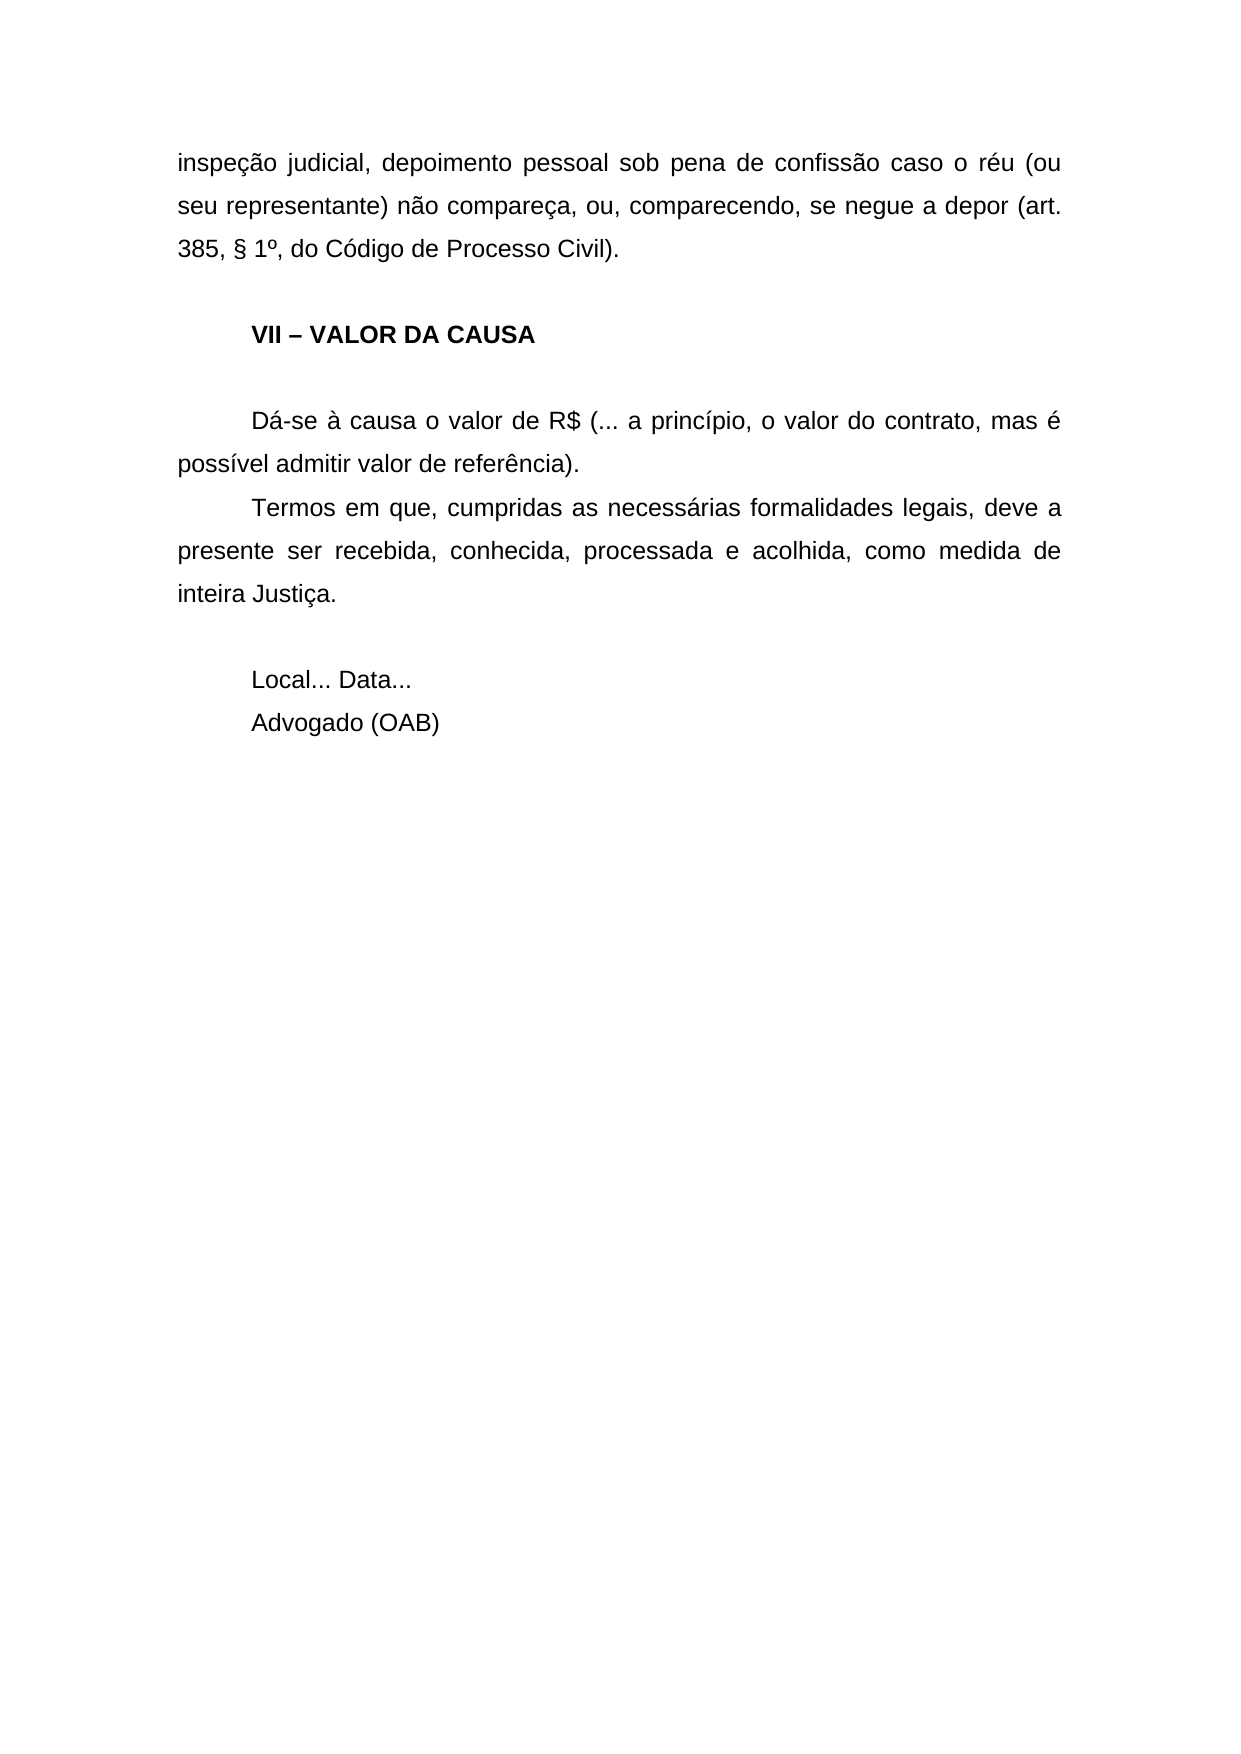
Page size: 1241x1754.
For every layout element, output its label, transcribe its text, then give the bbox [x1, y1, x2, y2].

text Dá-se à causa o valor de R$ (... a princípio, o valor do contrato, mas é possível admitir valor de referência). [177, 406, 1063, 478]
text VII – VALOR DA CAUSA [177, 320, 1063, 349]
text Termos em que, cumpridas as necessárias formalidades legais, deve a presente ser recebida, conhecida, processada e acolhida, como medida de inteira Justiça. [177, 493, 1063, 608]
text Advogado (OAB) [177, 708, 1063, 737]
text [177, 148, 1063, 263]
text Local... Data... [177, 665, 1063, 694]
